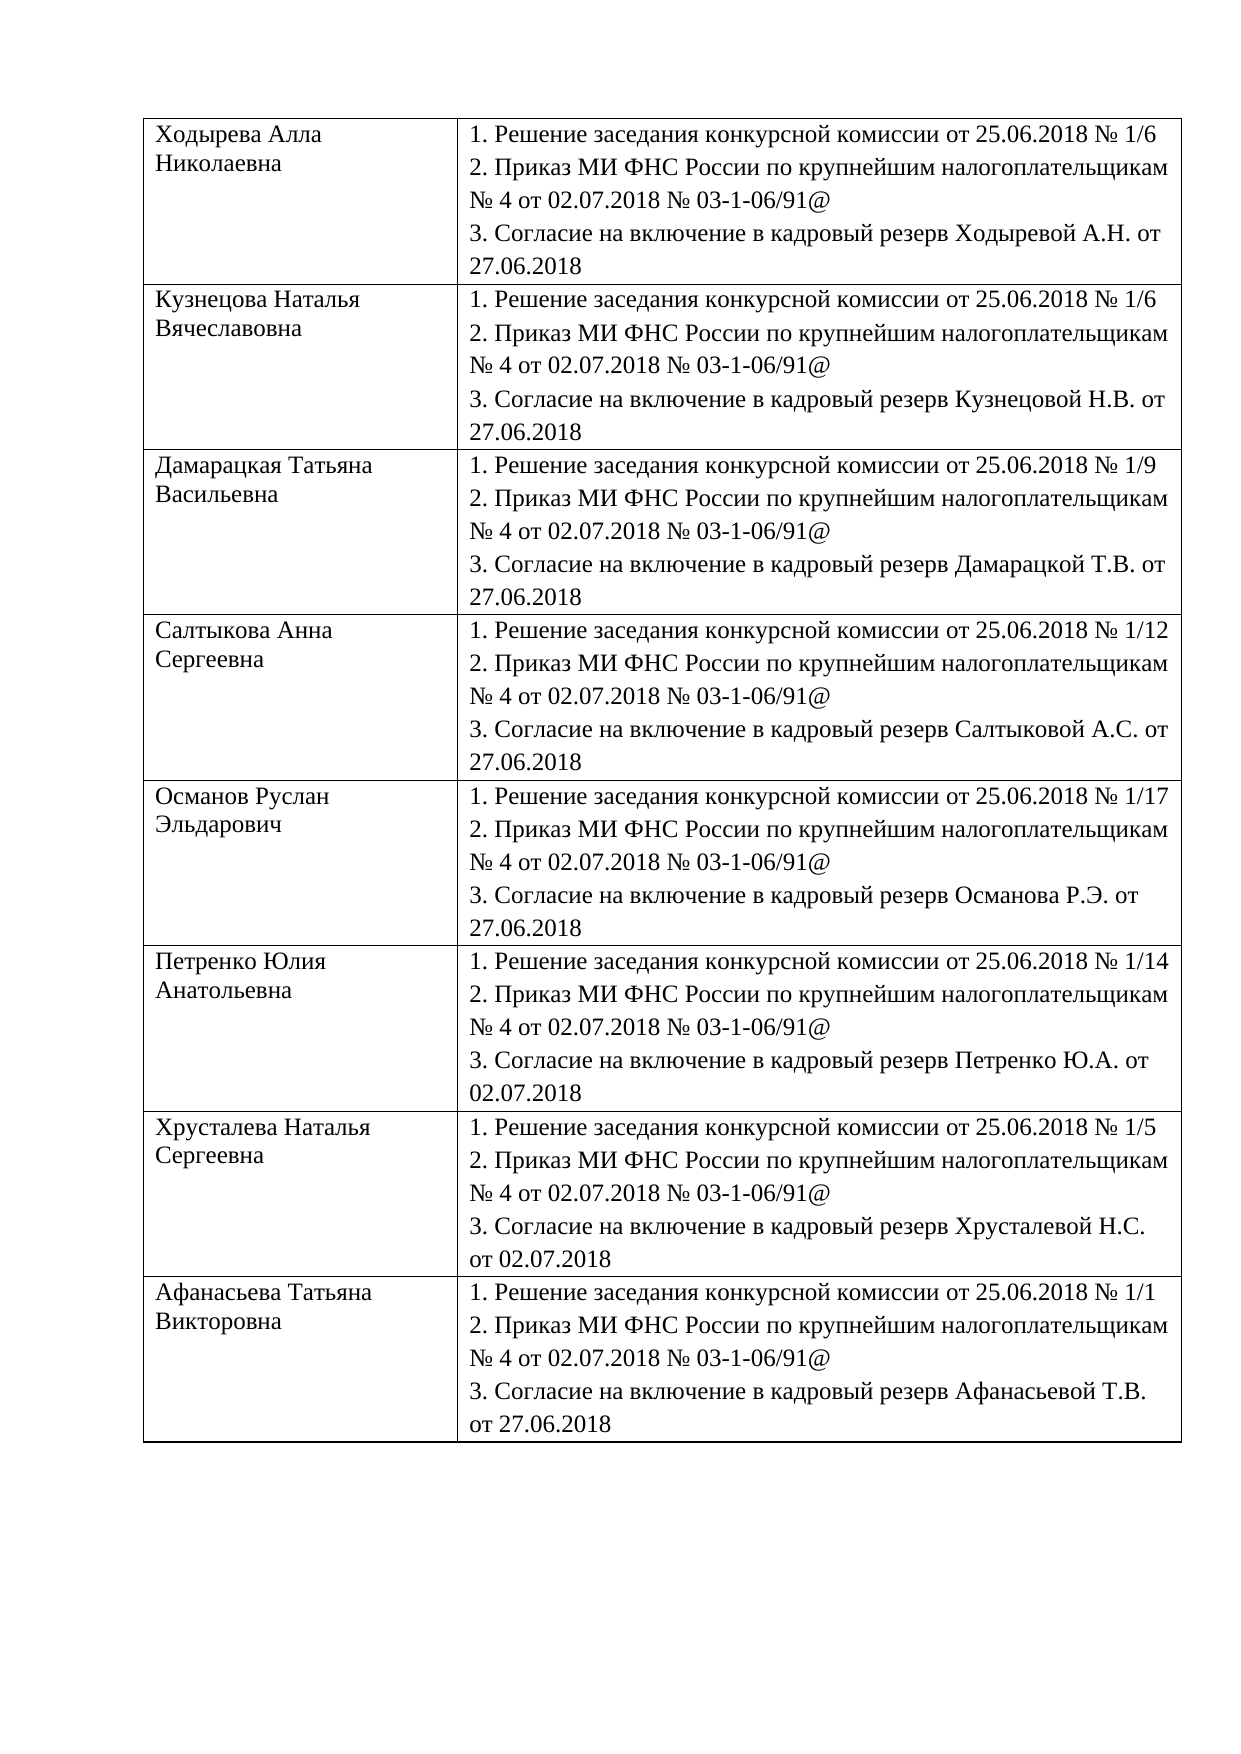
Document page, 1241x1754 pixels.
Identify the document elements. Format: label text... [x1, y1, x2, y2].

table_cell Дамарацкая Татьяна Васильевна [144, 450, 457, 614]
table_cell 1. Решение заседания конкурсной комиссии от 25.06.2018 № 1/9 2. Приказ МИ ФНС России по крупнейшим налогоплательщикам № 4 от 02.07.2018 № 03-1-06/91@ 3. Согласие на включение в кадровый резерв Дамарацкой Т.В. от 27.06.2018 [458, 450, 1181, 614]
table_cell Кузнецова Наталья Вячеславовна [144, 285, 457, 449]
table_cell Салтыкова Анна Сергеевна [144, 615, 457, 780]
table_cell 1. Решение заседания конкурсной комиссии от 25.06.2018 № 1/6 2. Приказ МИ ФНС России по крупнейшим налогоплательщикам № 4 от 02.07.2018 № 03-1-06/91@ 3. Согласие на включение в кадровый резерв Ходыревой А.Н. от 27.06.2018 [458, 119, 1181, 283]
table_cell 1. Решение заседания конкурсной комиссии от 25.06.2018 № 1/5 2. Приказ МИ ФНС России по крупнейшим налогоплательщикам № 4 от 02.07.2018 № 03-1-06/91@ 3. Согласие на включение в кадровый резерв Хрусталевой Н.С. от 02.07.2018 [458, 1112, 1181, 1276]
table_cell Хрусталева Наталья Сергеевна [144, 1112, 457, 1276]
table_cell 1. Решение заседания конкурсной комиссии от 25.06.2018 № 1/17 2. Приказ МИ ФНС России по крупнейшим налогоплательщикам № 4 от 02.07.2018 № 03-1-06/91@ 3. Согласие на включение в кадровый резерв Османова Р.Э. от 27.06.2018 [458, 781, 1181, 945]
table_cell Османов Руслан Эльдарович [144, 781, 457, 945]
table_cell Петренко Юлия Анатольевна [144, 946, 457, 1111]
table_cell Афанасьева Татьяна Викторовна [144, 1277, 457, 1441]
table_cell 1. Решение заседания конкурсной комиссии от 25.06.2018 № 1/14 2. Приказ МИ ФНС России по крупнейшим налогоплательщикам № 4 от 02.07.2018 № 03-1-06/91@ 3. Согласие на включение в кадровый резерв Петренко Ю.А. от 02.07.2018 [458, 946, 1181, 1111]
table_cell Ходырева Алла Николаевна [144, 119, 457, 283]
table_cell 1. Решение заседания конкурсной комиссии от 25.06.2018 № 1/12 2. Приказ МИ ФНС России по крупнейшим налогоплательщикам № 4 от 02.07.2018 № 03-1-06/91@ 3. Согласие на включение в кадровый резерв Салтыковой А.С. от 27.06.2018 [458, 615, 1181, 780]
table_cell 1. Решение заседания конкурсной комиссии от 25.06.2018 № 1/1 2. Приказ МИ ФНС России по крупнейшим налогоплательщикам № 4 от 02.07.2018 № 03-1-06/91@ 3. Согласие на включение в кадровый резерв Афанасьевой Т.В. от 27.06.2018 [458, 1277, 1181, 1441]
table_cell 1. Решение заседания конкурсной комиссии от 25.06.2018 № 1/6 2. Приказ МИ ФНС России по крупнейшим налогоплательщикам № 4 от 02.07.2018 № 03-1-06/91@ 3. Согласие на включение в кадровый резерв Кузнецовой Н.В. от 27.06.2018 [458, 285, 1181, 449]
